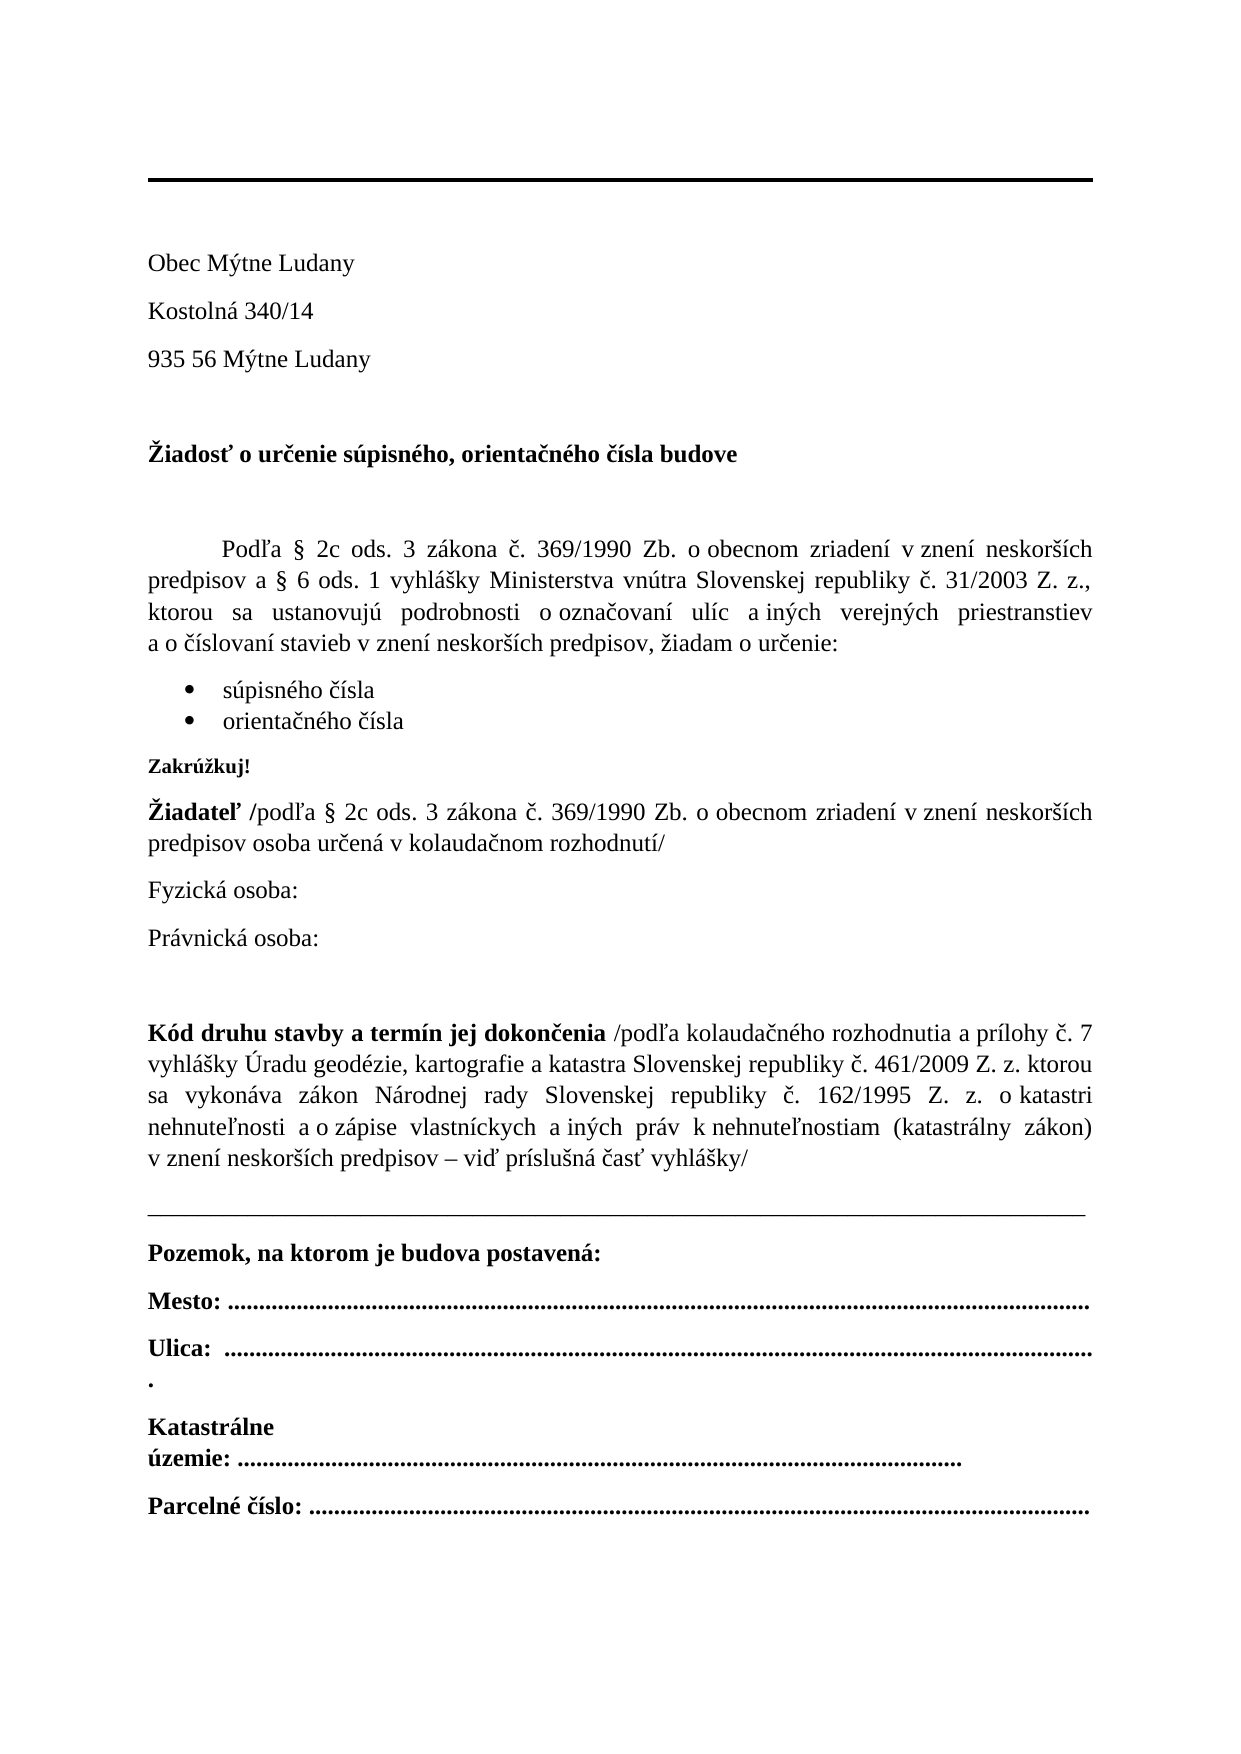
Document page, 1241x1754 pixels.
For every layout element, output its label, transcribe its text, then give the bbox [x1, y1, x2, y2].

text Pozemok, na ktorom je budova postavená: [148, 1238, 1093, 1267]
text Žiadateľ /podľa § 2c ods. 3 zákona č. 369/1990 Zb. o obecnom zriadení v znení neskorších predpisov osoba určená v kolaudačnom rozhodnutí/ [148, 797, 1093, 856]
text Katastrálne územie: .................................................................................................................... [148, 1412, 1093, 1472]
text Podľa § 2c ods. 3 zákona č. 369/1990 Zb. o obecnom zriadení v znení neskorších predpisov a § 6 ods. 1 vyhlášky Ministerstva vnútra Slovenskej republiky č. 31/2003 Z. z., ktorou sa ustanovujú podrobnosti o označovaní ulíc a iných verejných priestranstiev a o číslovaní stavieb v znení neskorších predpisov, žiadam o určenie: [148, 534, 1093, 656]
text ___________________________________________________________________________ [148, 1190, 1093, 1219]
text Kostolná 340/14 [148, 296, 1093, 325]
list orientačného čísla [185, 706, 1093, 735]
list súpisného čísla [185, 675, 1093, 704]
text Obec Mýtne Ludany [148, 248, 1093, 277]
text Fyzická osoba: [148, 875, 1093, 904]
text 935 56 Mýtne Ludany [148, 344, 1093, 372]
text Právnická osoba: [148, 923, 1093, 952]
text Kód druhu stavby a termín jej dokončenia /podľa kolaudačného rozhodnutia a prílohy č. 7 vyhlášky Úradu geodézie, kartografie a katastra Slovenskej republiky č. 461/2009 Z. z. ktorou sa vykonáva zákon Národnej rady Slovenskej republiky č. 162/1995 Z. z. o katastri nehnuteľnosti a o zápise vlastníckych a iných práv k nehnuteľnostiam (katastrálny zákon) v znení neskorších predpisov – viď príslušná časť vyhlášky/ [148, 1018, 1093, 1171]
text Zakrúžkuj! [148, 754, 1093, 778]
text Ulica: ............................................................................................................................................ [148, 1333, 1093, 1393]
text Žiadosť o určenie súpisného, orientačného čísla budove [148, 439, 1093, 468]
text Mesto: .......................................................................................................................................... [148, 1286, 1093, 1314]
text Parcelné číslo: ............................................................................................................................. [148, 1491, 1093, 1520]
